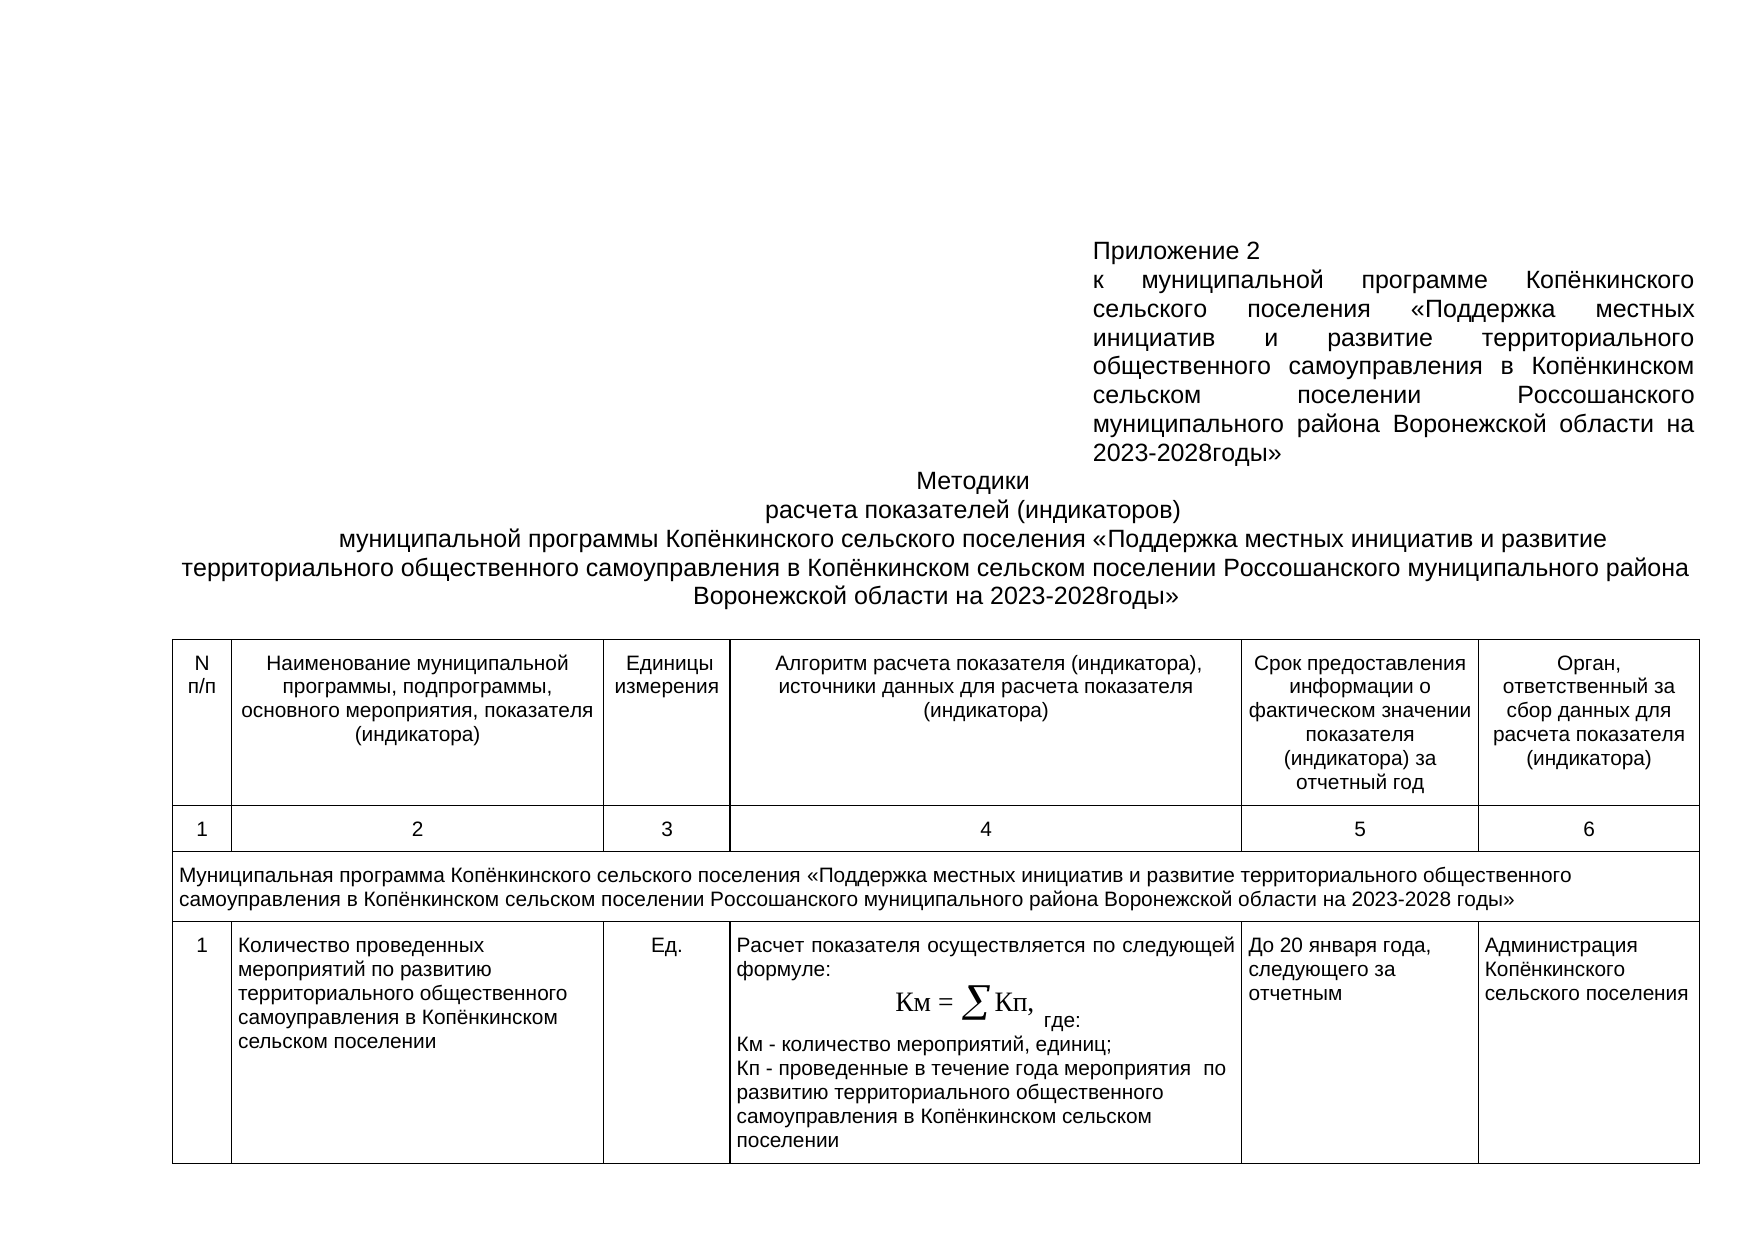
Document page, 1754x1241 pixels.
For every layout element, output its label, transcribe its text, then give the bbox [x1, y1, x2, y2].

table_header Алгоритм расчета показателя (индикатора), источники данных для расчета показателя (индикатора) [731, 640, 1241, 805]
table_cell 3 [604, 806, 729, 851]
text к муниципальной программе Копёнкинского сельского поселения «Поддержка местных инициатив и развитие территориального общественного самоуправления в Копёнкинском сельском поселении Россошанского муниципального района Воронежской области на 2023-2028годы» [1093, 265, 1695, 466]
text Методики [177, 466, 1695, 495]
table_header N п/п [173, 640, 231, 805]
table_cell 1 [173, 922, 231, 1162]
table_header Срок предоставления информации о фактическом значении показателя (индикатора) за отчетный год [1242, 640, 1478, 805]
text Приложение 2 [1093, 236, 1695, 265]
table_cell 1 [173, 806, 231, 851]
table_cell Ед. [604, 922, 729, 1162]
table_cell 2 [232, 806, 603, 851]
table_cell Администрация Копёнкинского сельского поселения [1479, 922, 1699, 1162]
table_cell 5 [1242, 806, 1478, 851]
table_header Орган, ответственный за сбор данных для расчета показателя (индикатора) [1479, 640, 1699, 805]
table_cell Муниципальная программа Копёнкинского сельского поселения «Поддержка местных инициатив и развитие территориального общественного самоуправления в Копёнкинском сельском поселении Россошанского муниципального района Воронежской области на 2023-2028 годы» [173, 852, 1699, 921]
table_header Единицы измерения [604, 640, 729, 805]
table_cell Расчет показателя осуществляется по следующей формуле: где: Км - количество мероприятий, единиц; Кп - проведенные в течение года мероприятия по развитию территориального общественного самоуправления в Копёнкинском сельском поселении [731, 922, 1241, 1162]
text муниципальной программы Копёнкинского сельского поселения «Поддержка местных инициатив и развитие территориального общественного самоуправления в Копёнкинском сельском поселении Россошанского муниципального района Воронежской области на 2023-2028годы» [177, 524, 1695, 610]
table_cell До 20 января года, следующего за отчетным [1242, 922, 1478, 1162]
table_cell Количество проведенных мероприятий по развитию территориального общественного самоуправления в Копёнкинском сельском поселении [232, 922, 603, 1162]
table_cell 6 [1479, 806, 1699, 851]
table_header Наименование муниципальной программы, подпрограммы, основного мероприятия, показателя (индикатора) [232, 640, 603, 805]
text расчета показателей (индикаторов) [177, 495, 1695, 524]
table_cell 4 [731, 806, 1241, 851]
